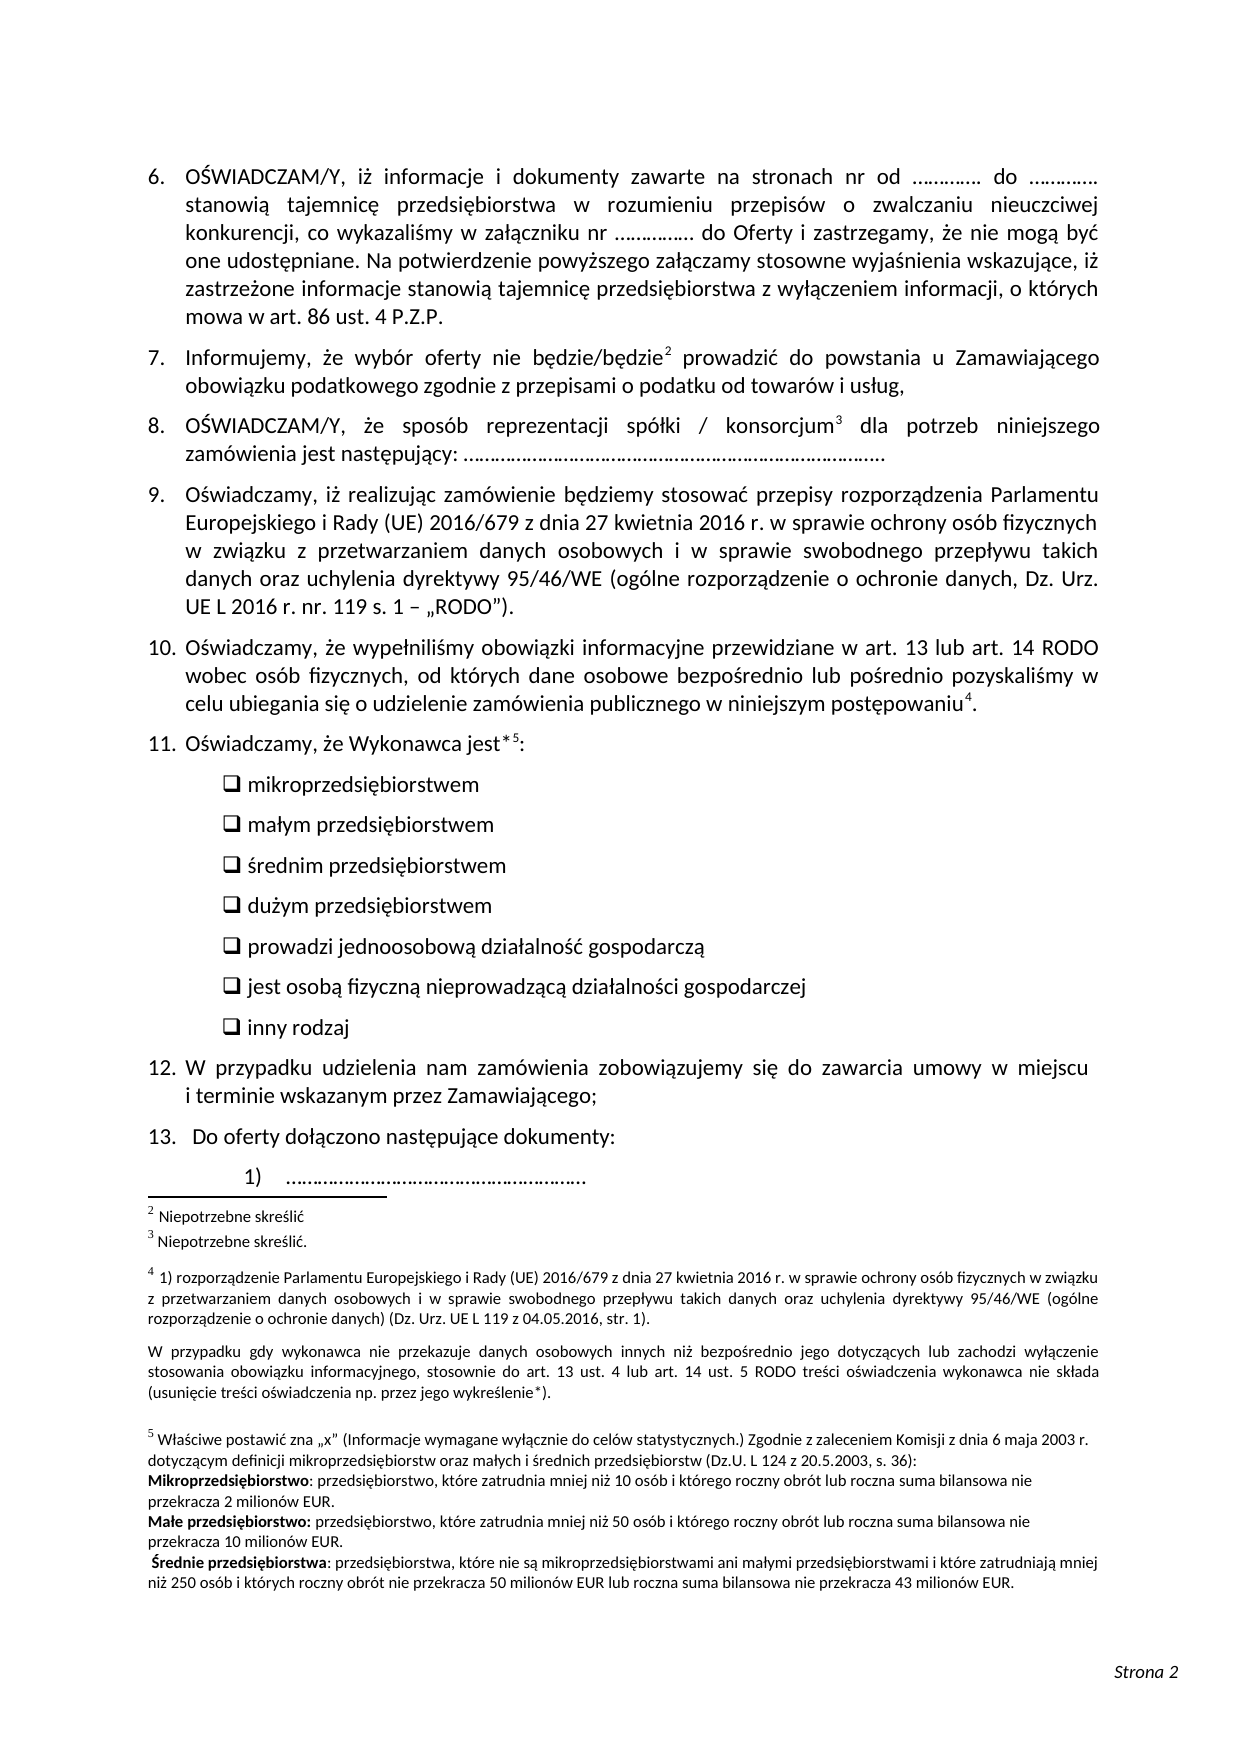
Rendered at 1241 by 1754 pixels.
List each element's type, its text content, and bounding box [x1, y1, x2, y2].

text małym przedsiębiorstwem [222, 810, 1100, 838]
list ………………………………………………… [243, 1162, 1100, 1191]
text mikroprzedsiębiorstwem [222, 770, 1100, 798]
list Oświadczamy, że Wykonawca jest*: [148, 729, 1100, 757]
list Do oferty dołączono następujące dokumenty: [148, 1122, 1100, 1150]
list W przypadku udzielenia nam zamówienia zobowiązujemy się do zawarcia umowy w miejscu i terminie wskazanym przez Zamawiającego; [148, 1053, 1100, 1109]
text prowadzi jednoosobową działalność gospodarczą [222, 932, 1100, 960]
text średnim przedsiębiorstwem [222, 851, 1100, 879]
text inny rodzaj [185, 1013, 1100, 1041]
list OŚWIADCZAM/Y, że sposób reprezentacji spółki / konsorcjum dla potrzeb niniejszego zamówienia jest następujący: …………………………………………………………………….. [148, 412, 1100, 468]
text dużym przedsiębiorstwem [222, 891, 1100, 919]
text jest osobą fizyczną nieprowadzącą działalności gospodarczej [222, 972, 1100, 1000]
list Oświadczamy, że wypełniliśmy obowiązki informacyjne przewidziane w art. 13 lub art. 14 RODO wobec osób fizycznych, od których dane osobowe bezpośrednio lub pośrednio pozyskaliśmy w celu ubiegania się o udzielenie zamówienia publicznego w niniejszym postępowaniu. [148, 633, 1100, 717]
list Oświadczamy, iż realizując zamówienie będziemy stosować przepisy rozporządzenia Parlamentu Europejskiego i Rady (UE) 2016/679 z dnia 27 kwietnia 2016 r. w sprawie ochrony osób fizycznych w związku z przetwarzaniem danych osobowych i w sprawie swobodnego przepływu takich danych oraz uchylenia dyrektywy 95/46/WE (ogólne rozporządzenie o ochronie danych, Dz. Urz. UE L 2016 r. nr. 119 s. 1 – „RODO”). [148, 480, 1100, 620]
list OŚWIADCZAM/Y, iż informacje i dokumenty zawarte na stronach nr od …………. do …………. stanowią tajemnicę przedsiębiorstwa w rozumieniu przepisów o zwalczaniu nieuczciwej konkurencji, co wykazaliśmy w załączniku nr …………… do Oferty i zastrzegamy, że nie mogą być one udostępniane. Na potwierdzenie powyższego załączamy stosowne wyjaśnienia wskazujące, iż zastrzeżone informacje stanowią tajemnicę przedsiębiorstwa z wyłączeniem informacji, o których mowa w art. 86 ust. 4 P.Z.P. [148, 162, 1100, 331]
list Informujemy, że wybór oferty nie będzie/będzie prowadzić do powstania u Zamawiającego obowiązku podatkowego zgodnie z przepisami o podatku od towarów i usług, [148, 343, 1100, 399]
